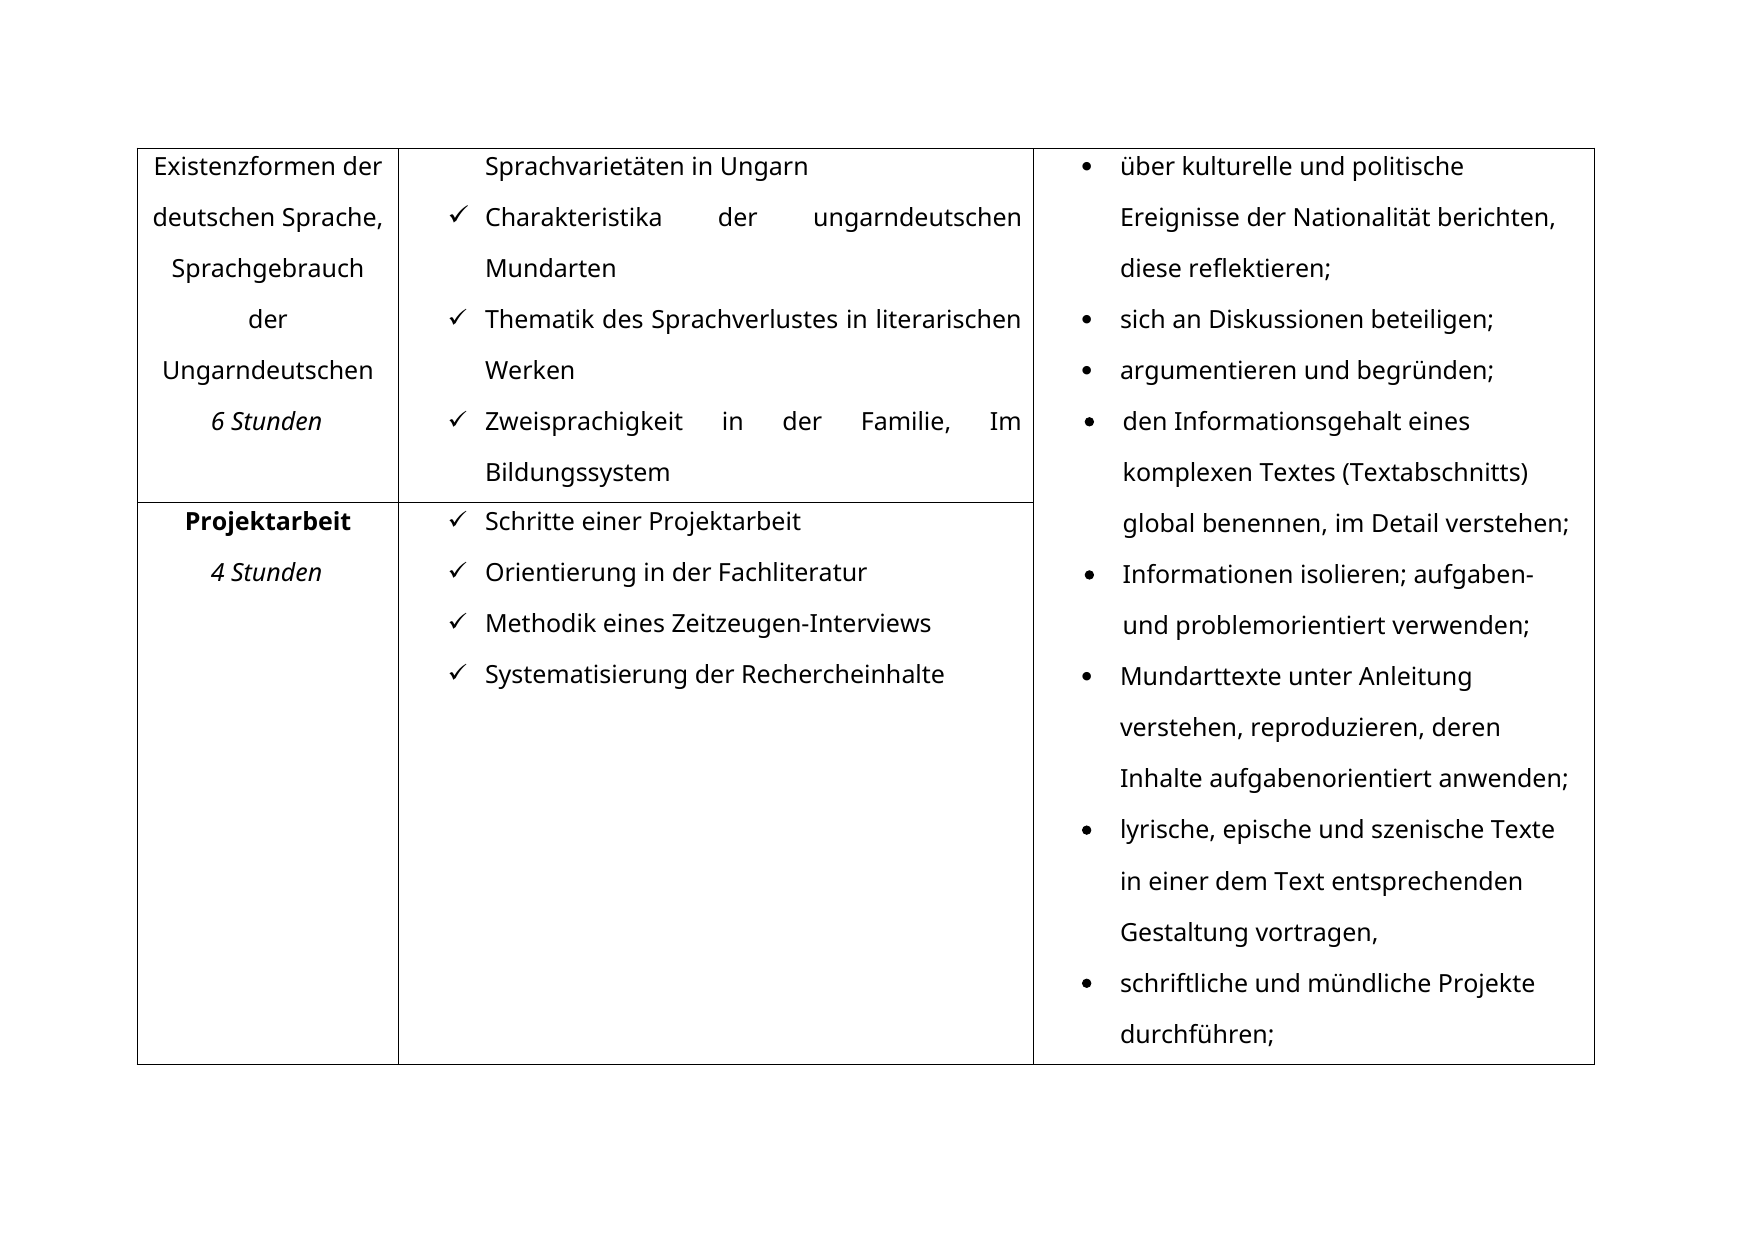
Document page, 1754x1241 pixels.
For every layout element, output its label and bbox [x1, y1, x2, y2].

table_cell [138, 503, 398, 1063]
table_cell [399, 149, 1033, 502]
table_cell [399, 503, 1033, 1063]
table_cell [138, 149, 398, 502]
